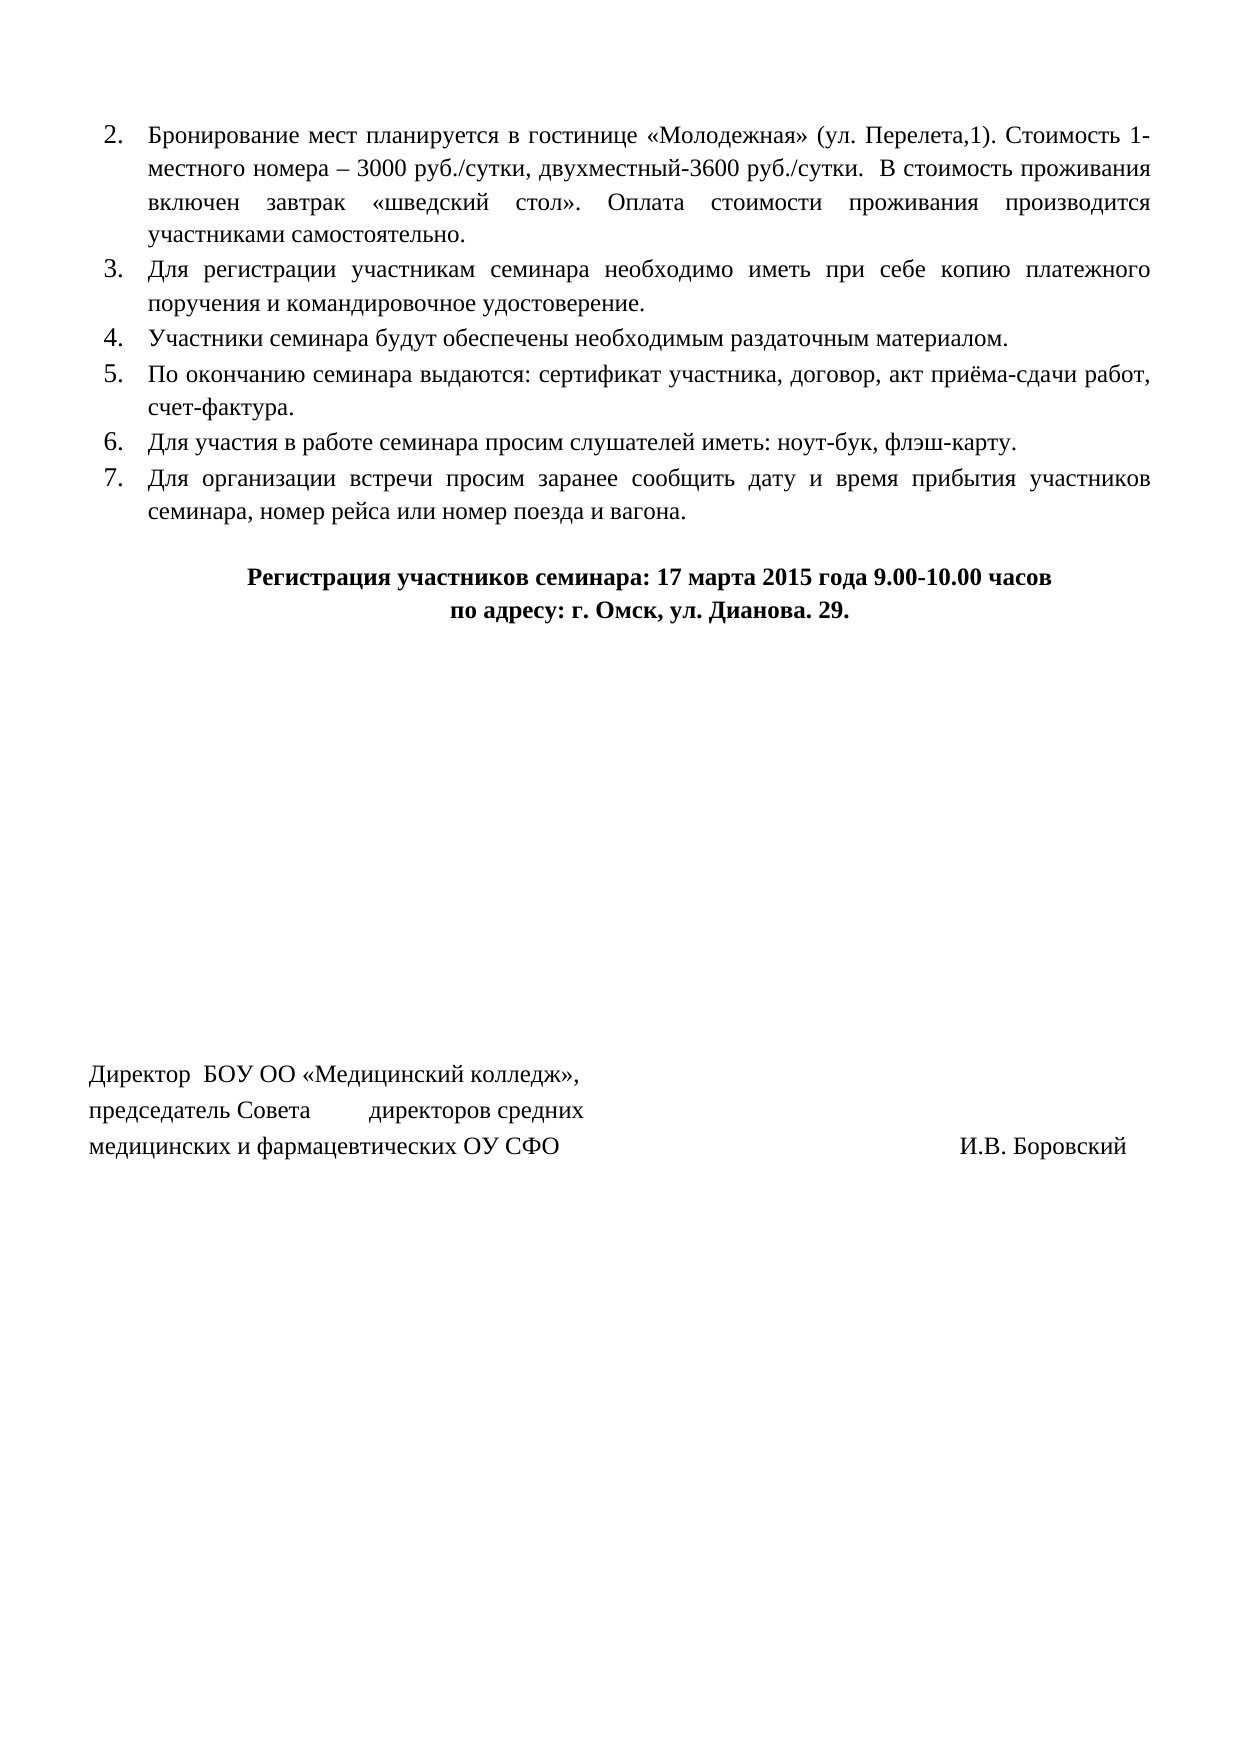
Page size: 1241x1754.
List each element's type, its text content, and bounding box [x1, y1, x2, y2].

text председатель Совета директоров средних [89, 1095, 1152, 1124]
list Для участия в работе семинара просим слушателей иметь: ноут-бук, флэш-карту. [103, 425, 1152, 456]
list Регистрация участников семинара: 17 марта 2015 года 9.00-10.00 часов [148, 562, 1152, 591]
list По окончанию семинара выдаются: сертификат участника, договор, акт приёма-сдачи работ, счет-фактура. [103, 357, 1152, 421]
list Участники семинара будут обеспечены необходимым раздаточным материалом. [103, 321, 1152, 352]
text медицинских и фармацевтических ОУ СФО И.В. Боровский [89, 1131, 1152, 1160]
text Директор БОУ ОО «Медицинский колледж», [89, 1059, 1152, 1088]
list Для организации встречи просим заранее сообщить дату и время прибытия участников семинара, номер рейса или номер поезда и вагона. [103, 461, 1152, 525]
list Для регистрации участникам семинара необходимо иметь при себе копию платежного поручения и командировочное удостоверение. [103, 253, 1152, 317]
list по адресу: г. Омск, ул. Дианова. 29. [148, 595, 1152, 624]
list Бронирование мест планируется в гостинице «Молодежная» (ул. Перелета,1). Стоимость 1-местного номера – 3000 руб./сутки, двухместный-3600 руб./сутки. В стоимость проживания включен завтрак «шведский стол». Оплата стоимости проживания производится участниками самостоятельно. [103, 118, 1152, 248]
